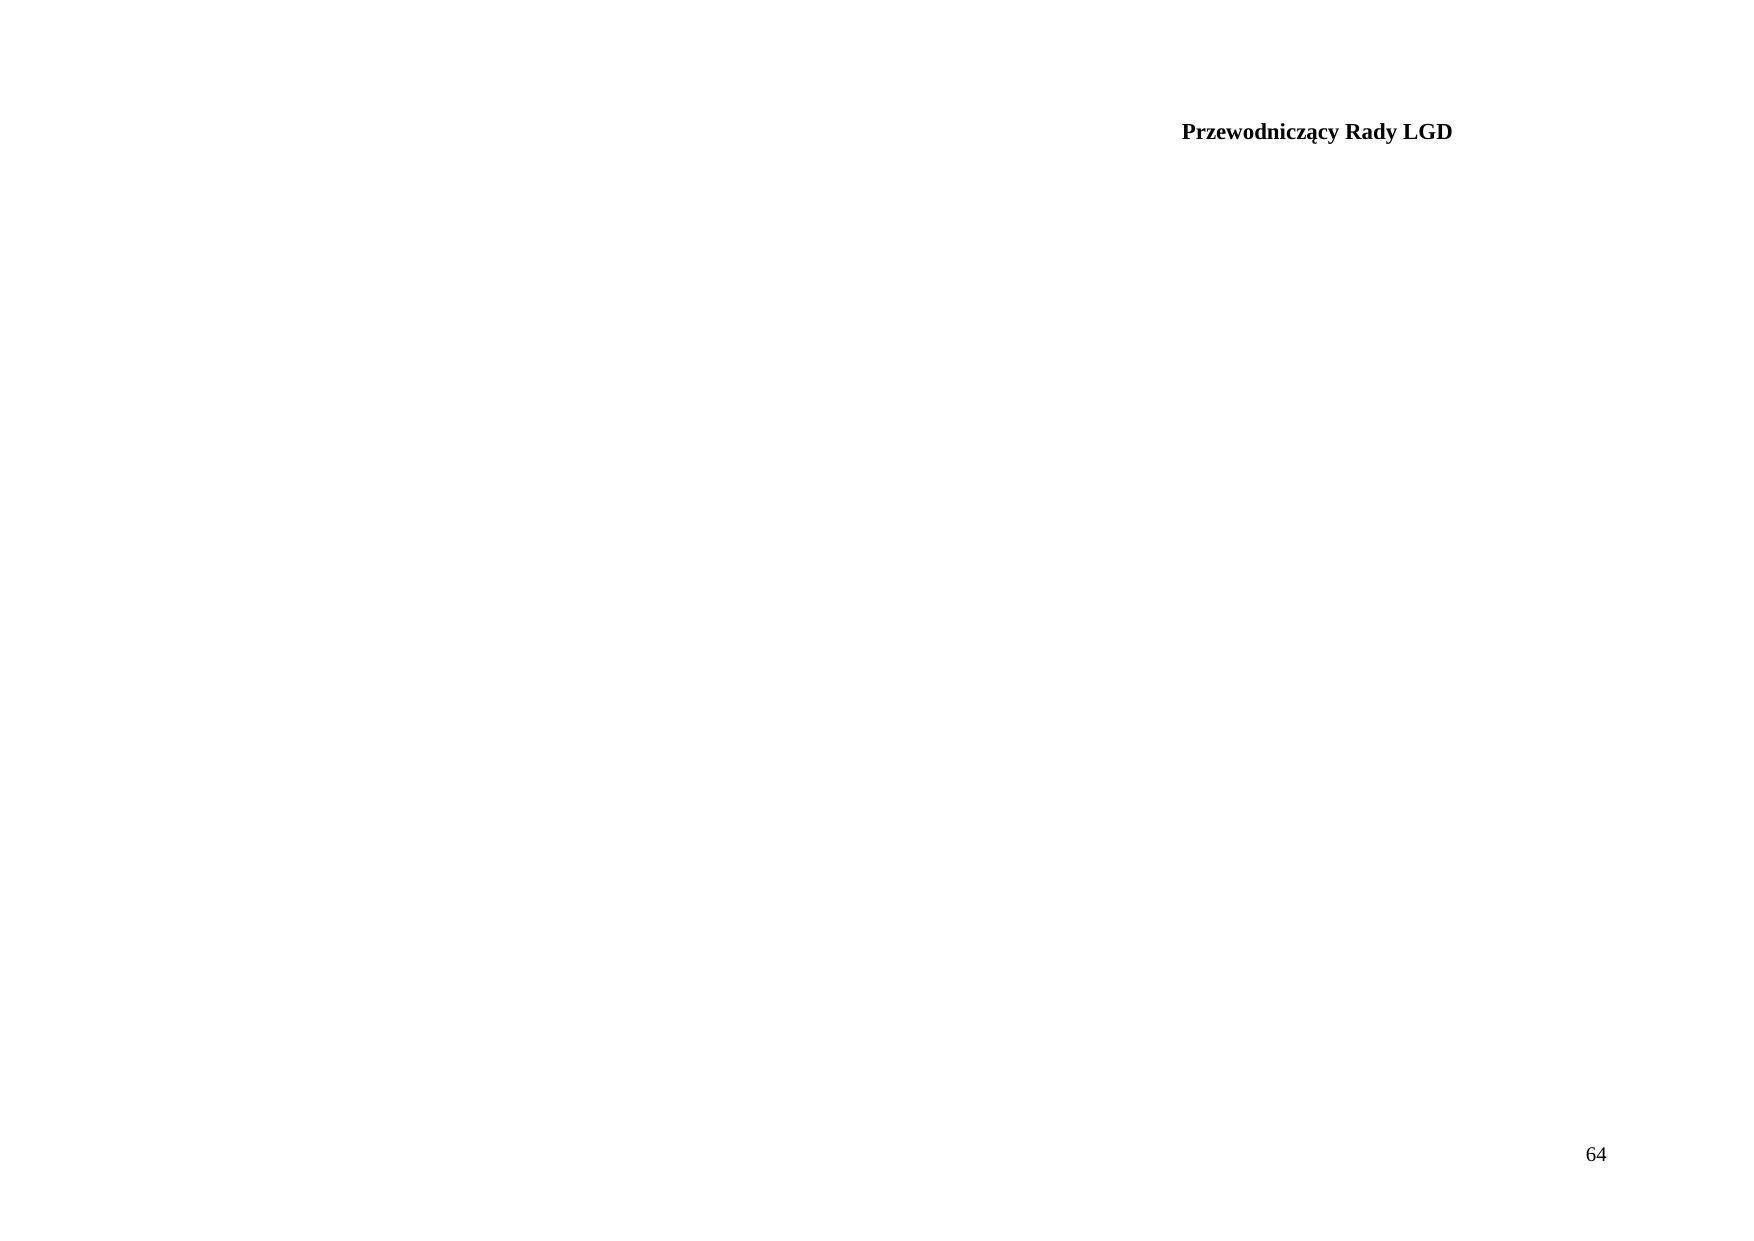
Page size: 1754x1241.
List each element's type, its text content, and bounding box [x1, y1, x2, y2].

text Przewodniczący Rady LGD [1108, 118, 1606, 144]
